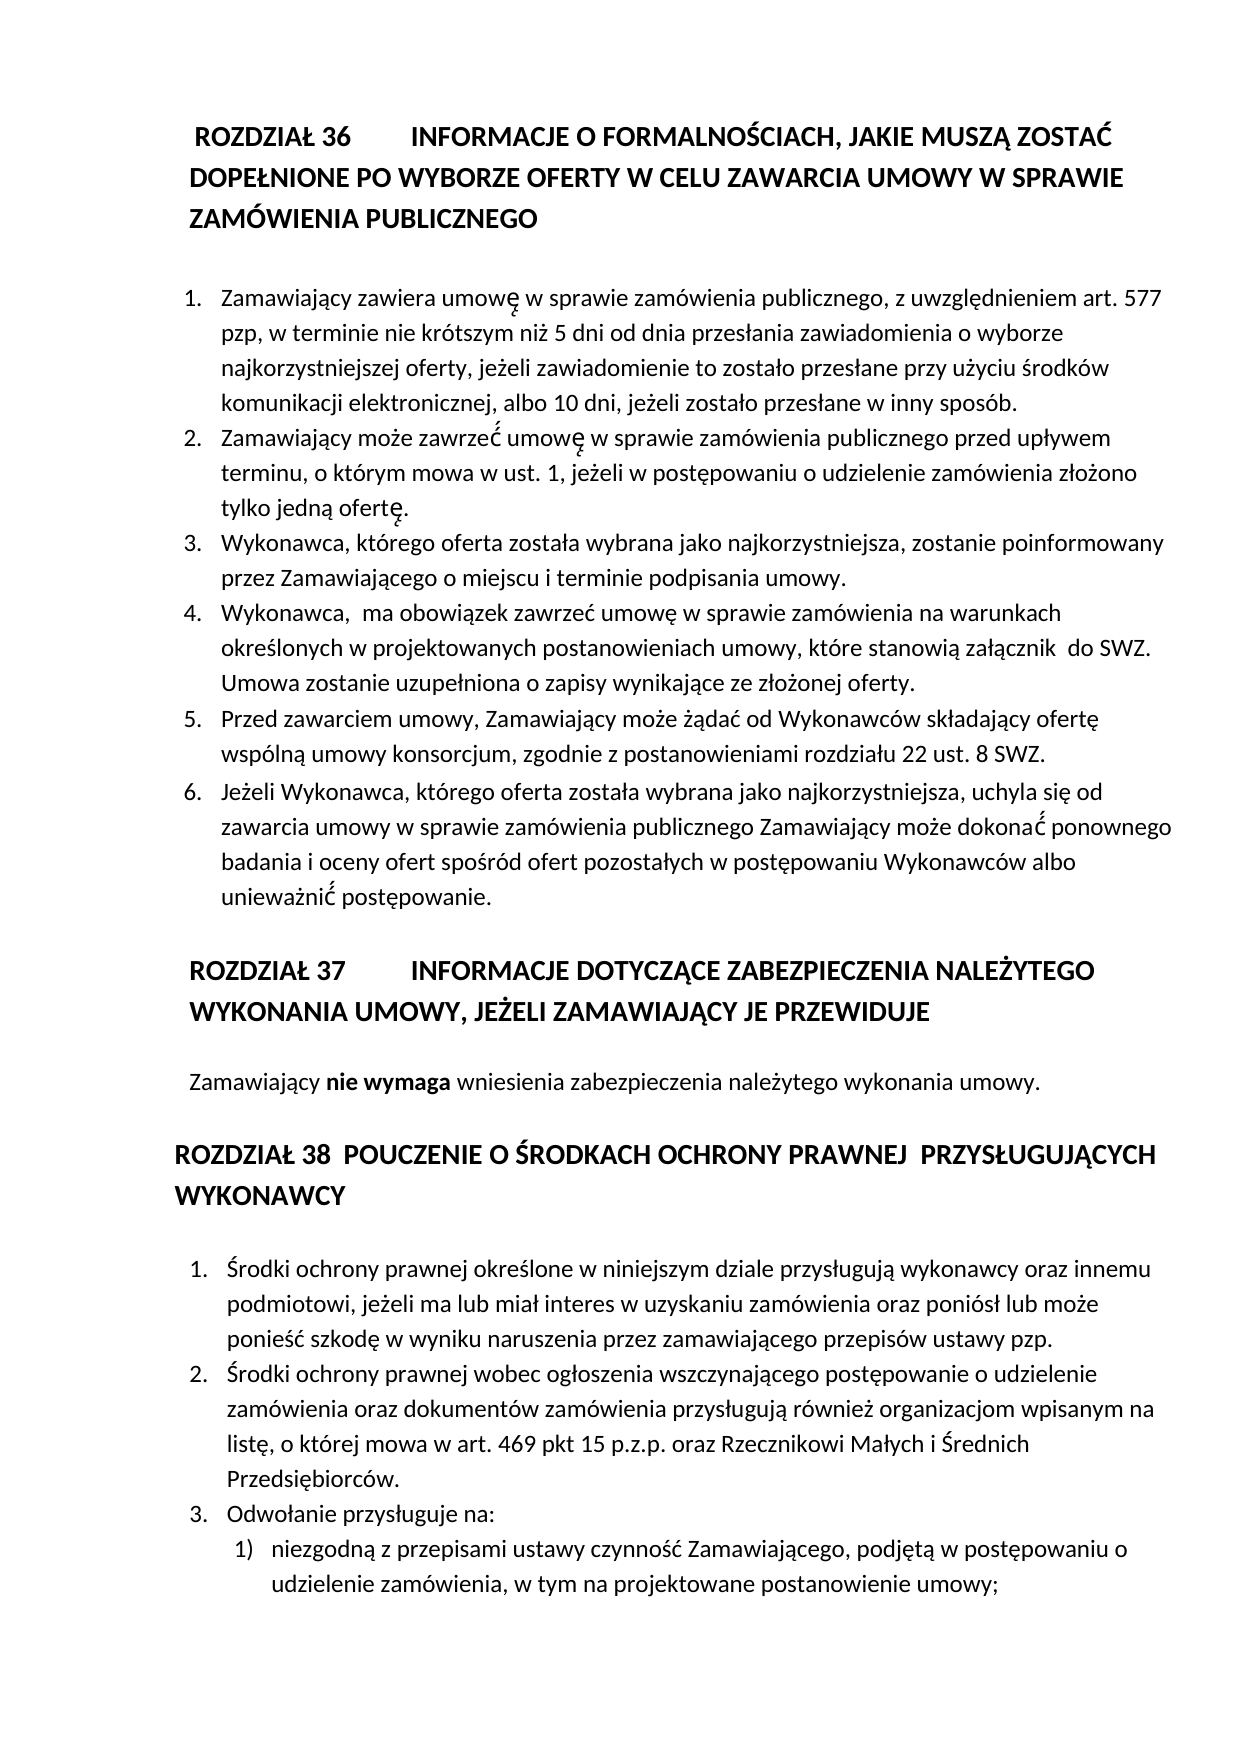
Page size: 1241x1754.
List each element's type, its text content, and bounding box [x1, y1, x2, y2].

list Jeżeli Wykonawca, którego oferta została wybrana jako najkorzystniejsza, uchyla się od zawarcia umowy w sprawie zamówienia publicznego Zamawiający może dokonać́ ponownego badania i oceny ofert spośród ofert pozostałych w postępowaniu Wykonawców albo unieważnić́ postępowanie. [183, 777, 1176, 912]
list Wykonawca, ma obowiązek zawrzeć umowę w sprawie zamówienia na warunkach określonych w projektowanych postanowieniach umowy, które stanowią załącznik do SWZ. Umowa zostanie uzupełniona o zapisy wynikające ze złożonej oferty. [183, 597, 1176, 698]
list Środki ochrony prawnej określone w niniejszym dziale przysługują wykonawcy oraz innemu podmiotowi, jeżeli ma lub miał interes w uzyskaniu zamówienia oraz poniósł lub może ponieść szkodę w wyniku naruszenia przez zamawiającego przepisów ustawy pzp. [189, 1253, 1176, 1354]
list Środki ochrony prawnej wobec ogłoszenia wszczynającego postępowanie o udzielenie zamówienia oraz dokumentów zamówienia przysługują również organizacjom wpisanym na listę, o której mowa w art. 469 pkt 15 p.z.p. oraz Rzecznikowi Małych i Średnich Przedsiębiorców. [189, 1358, 1176, 1494]
list Odwołanie przysługuje na: [189, 1498, 1176, 1529]
list Zamawiający może zawrzeć́ umowę̨ w sprawie zamówienia publicznego przed upływem terminu, o którym mowa w ust. 1, jeżeli w postępowaniu o udzielenie zamówienia złożono tylko jedną ofertę̨. [183, 422, 1176, 522]
text Zamawiający nie wymaga wniesienia zabezpieczenia należytego wykonania umowy. [147, 1066, 1167, 1097]
text ROZDZIAŁ 38 POUCZENIE O ŚRODKACH OCHRONY PRAWNEJ PRZYSŁUGUJĄCYCH WYKONAWCY [174, 1136, 1157, 1213]
list Zamawiający zawiera umowę̨ w sprawie zamówienia publicznego, z uwzględnieniem art. 577 pzp, w terminie nie krótszym niż 5 dni od dnia przesłania zawiadomienia o wyborze najkorzystniejszej oferty, jeżeli zawiadomienie to zostało przesłane przy użyciu środków komunikacji elektronicznej, albo 10 dni, jeżeli zostało przesłane w inny sposób. [183, 282, 1176, 417]
text ROZDZIAŁ 36 INFORMACJE O FORMALNOŚCIACH, JAKIE MUSZĄ ZOSTAĆ DOPEŁNIONE PO WYBORZE OFERTY W CELU ZAWARCIA UMOWY W SPRAWIE ZAMÓWIENIA PUBLICZNEGO [189, 118, 1167, 236]
list niezgodną z przepisami ustawy czynność Zamawiającego, podjętą w postępowaniu o udzielenie zamówienia, w tym na projektowane postanowienie umowy; [233, 1533, 1176, 1599]
list Wykonawca, którego oferta została wybrana jako najkorzystniejsza, zostanie poinformowany przez Zamawiającego o miejscu i terminie podpisania umowy. [183, 527, 1176, 592]
text ROZDZIAŁ 37 INFORMACJE DOTYCZĄCE ZABEZPIECZENIA NALEŻYTEGO WYKONANIA UMOWY, JEŻELI ZAMAWIAJĄCY JE PRZEWIDUJE [189, 952, 1157, 1029]
list Przed zawarciem umowy, Zamawiający może żądać od Wykonawców składający ofertę wspólną umowy konsorcjum, zgodnie z postanowieniami rozdziału 22 ust. 8 SWZ. [183, 703, 1176, 768]
